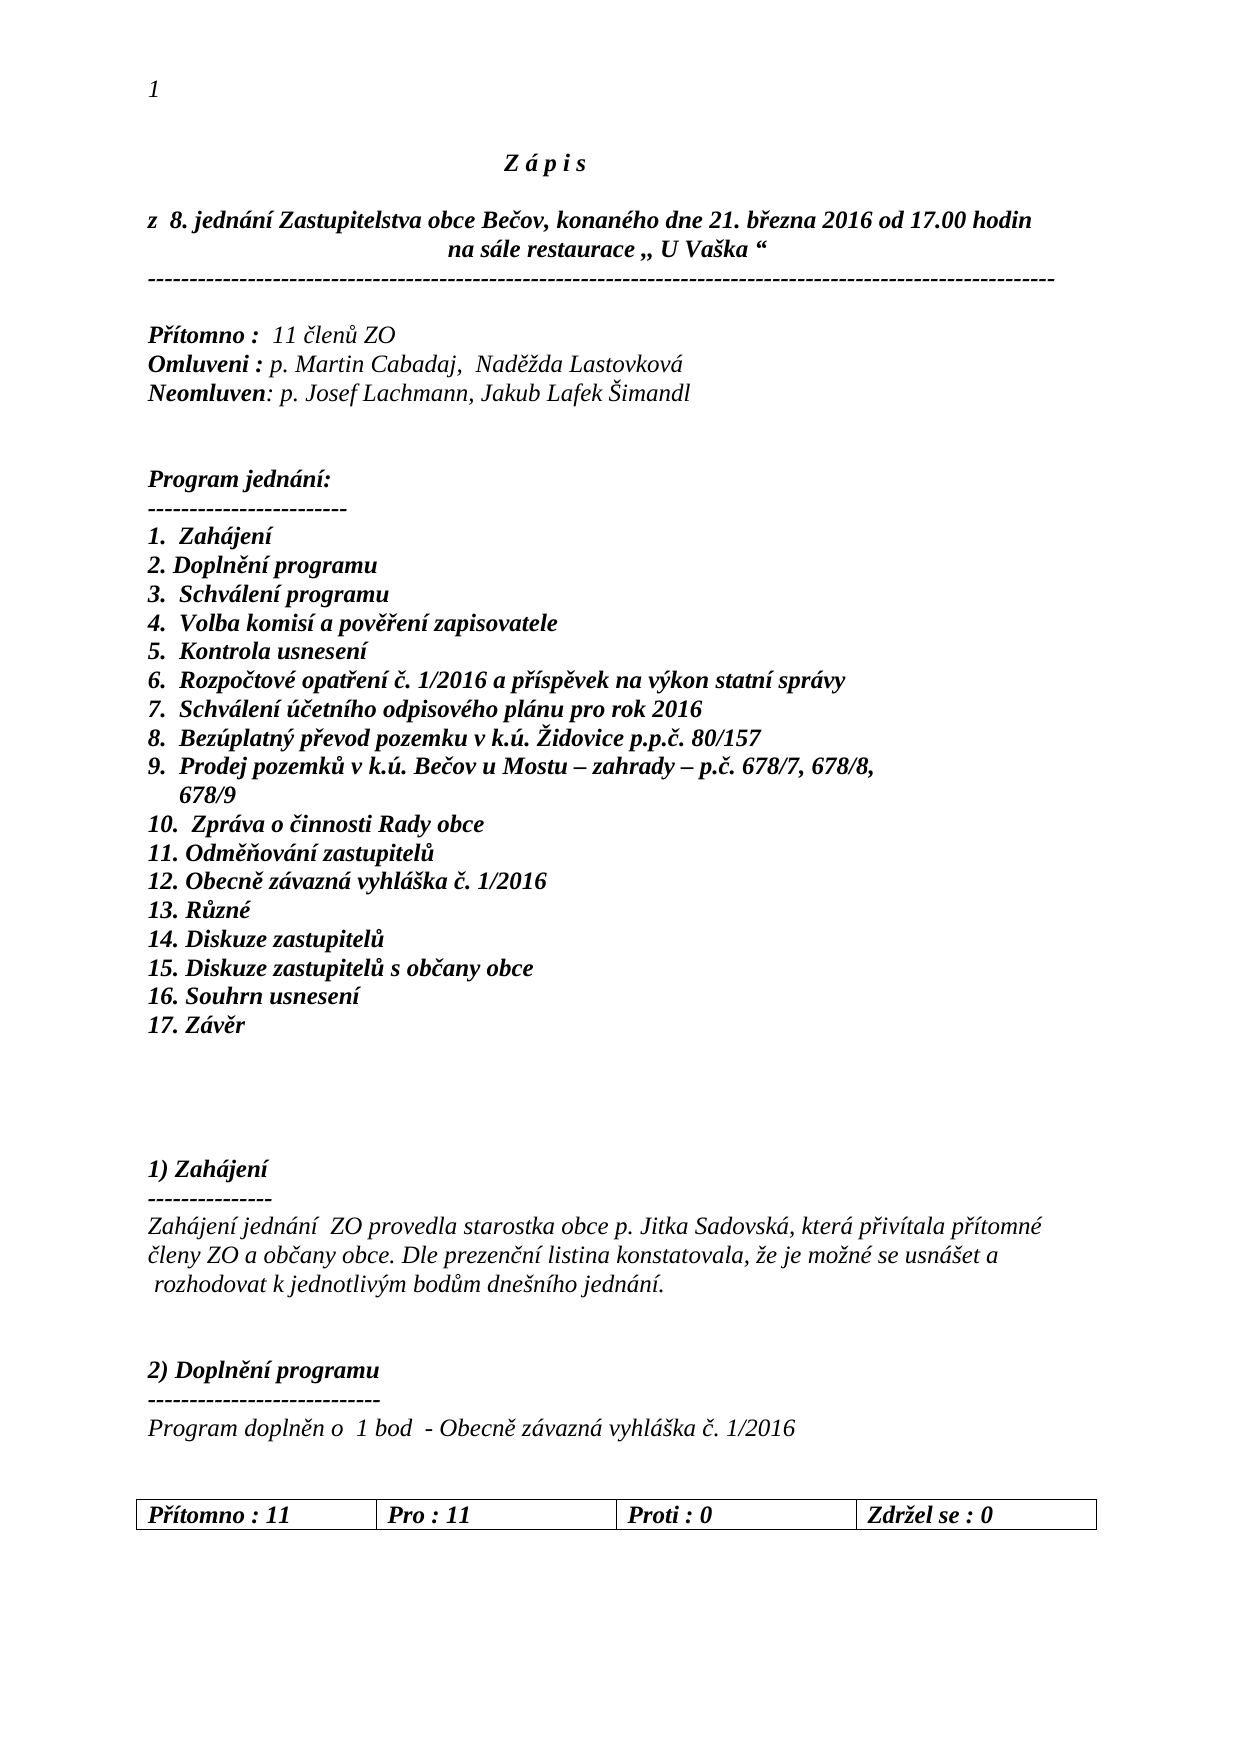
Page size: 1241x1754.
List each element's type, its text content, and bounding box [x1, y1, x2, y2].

text ---------------------------- [148, 1384, 1093, 1413]
table_header Proti : 0 [617, 1500, 856, 1529]
text na sále restaurace ,, U Vaška “ [148, 234, 1093, 263]
text 16. Souhrn usnesení [148, 981, 1093, 1010]
text 1. Zahájení [148, 521, 1093, 550]
table_header Zdržel se : 0 [857, 1500, 1096, 1529]
text Zahájení jednání ZO provedla starostka obce p. Jitka Sadovská, která přivítala přítomné členy ZO a občany obce. Dle prezenční listina konstatovala, že je možné se usnášet a [148, 1211, 1093, 1269]
text ------------------------------------------------------------------------------------------------------------- [148, 263, 1093, 291]
text 2) Doplnění programu [148, 1355, 1093, 1384]
text z 8. jednání Zastupitelstva obce Bečov, konaného dne 21. března 2016 od 17.00 hodin [148, 205, 1093, 234]
text Program doplněn o 1 bod - Obecně závazná vyhláška č. 1/2016 [148, 1413, 1093, 1441]
text 7. Schválení účetního odpisového plánu pro rok 2016 [148, 694, 1093, 723]
text 12. Obecně závazná vyhláška č. 1/2016 [148, 866, 1093, 895]
text 15. Diskuze zastupitelů s občany obce [148, 953, 1093, 981]
text 5. Kontrola usnesení [148, 636, 1093, 665]
text 4. Volba komisí a pověření zapisovatele [148, 608, 1093, 636]
text 14. Diskuze zastupitelů [148, 924, 1093, 953]
text 678/9 [148, 780, 1093, 809]
text 10. Zpráva o činnosti Rady obce [148, 809, 1093, 838]
text 3. Schválení programu [148, 579, 1093, 608]
text Z á p i s [148, 148, 1093, 176]
text --------------- [148, 1183, 1093, 1211]
text 11. Odměňování zastupitelů [148, 838, 1093, 866]
table_header Přítomno : 11 [137, 1500, 376, 1529]
text Omluveni : p. Martin Cabadaj, Naděžda Lastovková [148, 349, 1093, 378]
text 17. Závěr [148, 1010, 1093, 1039]
text ------------------------ [148, 493, 1093, 521]
text rozhodovat k jednotlivým bodům dnešního jednání. [148, 1269, 1093, 1298]
text 2. Doplnění programu [148, 550, 1093, 579]
text 1) Zahájení [148, 1154, 1093, 1183]
text 6. Rozpočtové opatření č. 1/2016 a příspěvek na výkon statní správy [148, 665, 1093, 694]
text 9. Prodej pozemků v k.ú. Bečov u Mostu – zahrady – p.č. 678/7, 678/8, [148, 751, 1093, 780]
text 13. Různé [148, 895, 1093, 924]
text Přítomno : 11 členů ZO [148, 320, 1093, 349]
text Program jednání: [148, 464, 1093, 493]
table_header Pro : 11 [377, 1500, 616, 1529]
text Neomluven: p. Josef Lachmann, Jakub Lafek Šimandl [148, 378, 1093, 406]
text 8. Bezúplatný převod pozemku v k.ú. Židovice p.p.č. 80/157 [148, 723, 1093, 751]
